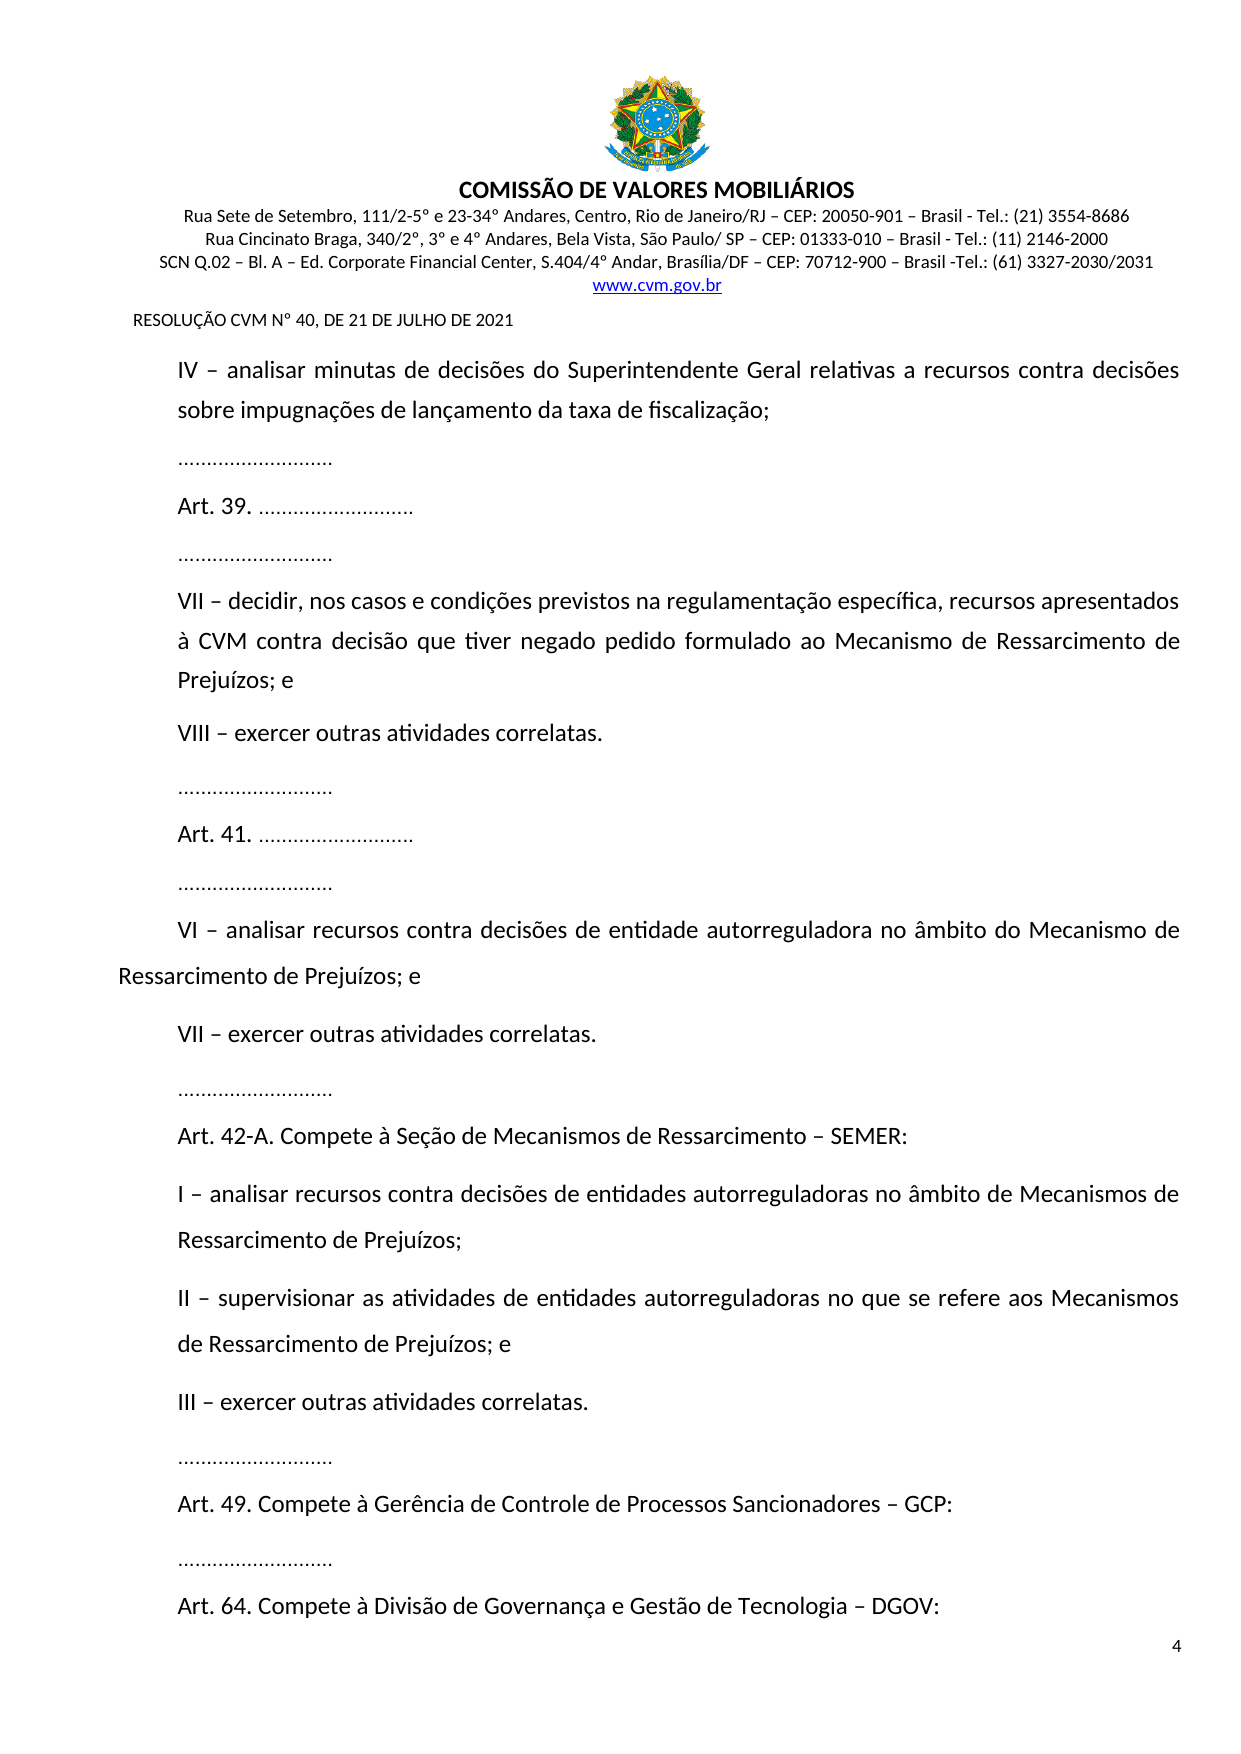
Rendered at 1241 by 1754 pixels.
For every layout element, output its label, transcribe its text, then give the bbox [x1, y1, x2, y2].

text Art. 64. Compete à Divisão de Governança e Gestão de Tecnologia – DGOV: [118, 1590, 1181, 1621]
text ........................... [118, 542, 1181, 566]
text VI – analisar recursos contra decisões de entidade autorreguladora no âmbito do Mecanismo de Ressarcimento de Prejuízos; e [118, 914, 1181, 991]
text ........................... [118, 775, 1181, 799]
text II – supervisionar as atividades de entidades autorreguladoras no que se refere aos Mecanismos de Ressarcimento de Prejuízos; e [177, 1282, 1181, 1359]
text Art. 42-A. Compete à Seção de Mecanismos de Ressarcimento – SEMER: [177, 1120, 1181, 1151]
text ........................... [118, 1546, 1181, 1570]
text III – exercer outras atividades correlatas. [177, 1386, 1181, 1417]
text ........................... [118, 446, 1181, 470]
picture [600, 73, 714, 174]
text Art. 41. ........................... [118, 819, 1181, 849]
text ........................... [118, 871, 1181, 895]
text Art. 39. ........................... [118, 490, 1181, 520]
text ........................... [118, 1077, 1181, 1101]
text I – analisar recursos contra decisões de entidades autorreguladoras no âmbito de Mecanismos de Ressarcimento de Prejuízos; [177, 1178, 1181, 1255]
text IV – analisar minutas de decisões do Superintendente Geral relativas a recursos contra decisões sobre impugnações de lançamento da taxa de fiscalização; [177, 354, 1181, 424]
text Art. 49. Compete à Gerência de Controle de Processos Sancionadores – GCP: [118, 1488, 1181, 1519]
text VIII – exercer outras atividades correlatas. [177, 717, 1181, 747]
text VII – decidir, nos casos e condições previstos na regulamentação específica, recursos apresentados à CVM contra decisão que tiver negado pedido formulado ao Mecanismo de Ressarcimento de Prejuízos; e [177, 586, 1181, 695]
text ........................... [118, 1444, 1181, 1468]
text VII – exercer outras atividades correlatas. [118, 1018, 1181, 1049]
